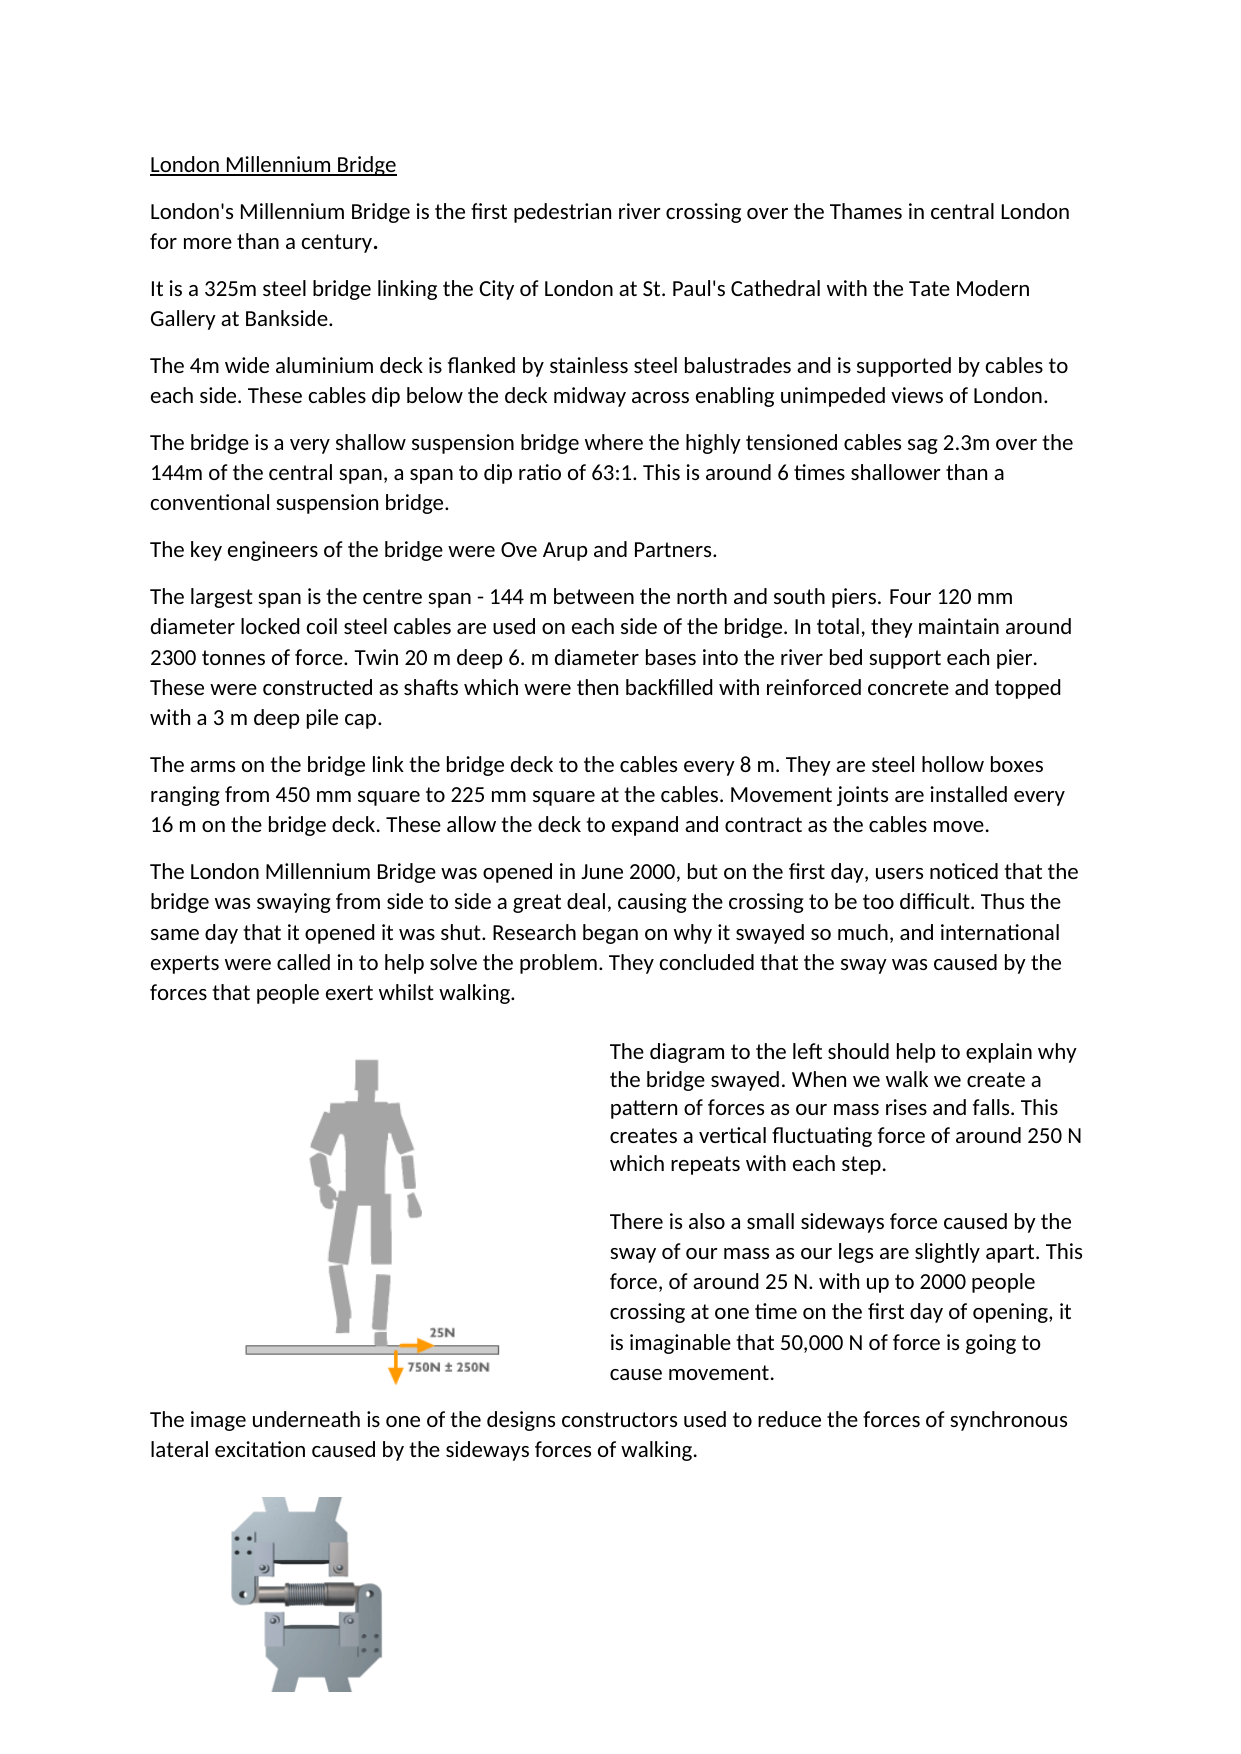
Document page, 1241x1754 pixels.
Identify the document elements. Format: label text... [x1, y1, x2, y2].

text The diagram to the left should help to explain why the bridge swayed. When we walk we create a pattern of forces as our mass rises and falls. This creates a vertical fluctuating force of around 250 N which repeats with each step. [150, 1037, 1090, 1178]
text London's Millennium Bridge is the first pedestrian river crossing over the Thames in central London for more than a century. [150, 197, 1090, 255]
picture [150, 1041, 591, 1403]
text The largest span is the centre span - 144 m between the north and south piers. Four 120 mm diameter locked coil steel cables are used on each side of the bridge. In total, they maintain around 2300 tonnes of force. Twin 20 m deep 6. m diameter bases into the river bed support each pier. These were constructed as shafts which were then backfilled with reinforced concrete and topped with a 3 m deep pile cap. [150, 582, 1090, 731]
picture [210, 1497, 412, 1692]
text There is also a small sideways force caused by the sway of our mass as our legs are slightly apart. This force, of around 25 N. with up to 2000 people crossing at one time on the first day of opening, it is imaginable that 50,000 N of force is going to cause movement. [591, 1207, 1090, 1386]
text The bridge is a very shallow suspension bridge where the highly tensioned cables sag 2.3m over the 144m of the central span, a span to dip ratio of 63:1. This is around 6 times shallower than a conventional suspension bridge. [150, 428, 1090, 517]
text London Millennium Bridge [150, 150, 1090, 178]
text The key engineers of the bridge were Ove Arup and Partners. [150, 535, 1090, 563]
text The 4m wide aluminium deck is flanked by stainless steel balustrades and is supported by cables to each side. These cables dip below the deck midway across enabling unimpeded views of London. [150, 351, 1090, 409]
text The London Millennium Bridge was opened in June 2000, but on the first day, users noticed that the bridge was swaying from side to side a great deal, causing the crossing to be too difficult. Thus the same day that it opened it was shut. Research began on why it swayed so much, and international experts were called in to help solve the problem. They concluded that the sway was caused by the forces that people exert whilst walking. [150, 857, 1090, 1006]
text The image underneath is one of the designs constructors used to reduce the forces of synchronous lateral excitation caused by the sideways forces of walking. [150, 1405, 1090, 1463]
text The arms on the bridge link the bridge deck to the cables every 8 m. They are steel hollow boxes ranging from 450 mm square to 225 mm square at the cables. Movement joints are installed every 16 m on the bridge deck. These allow the deck to expand and contract as the cables move. [150, 750, 1090, 838]
text It is a 325m steel bridge linking the City of London at St. Paul's Cathedral with the Tate Modern Gallery at Bankside. [150, 274, 1090, 332]
